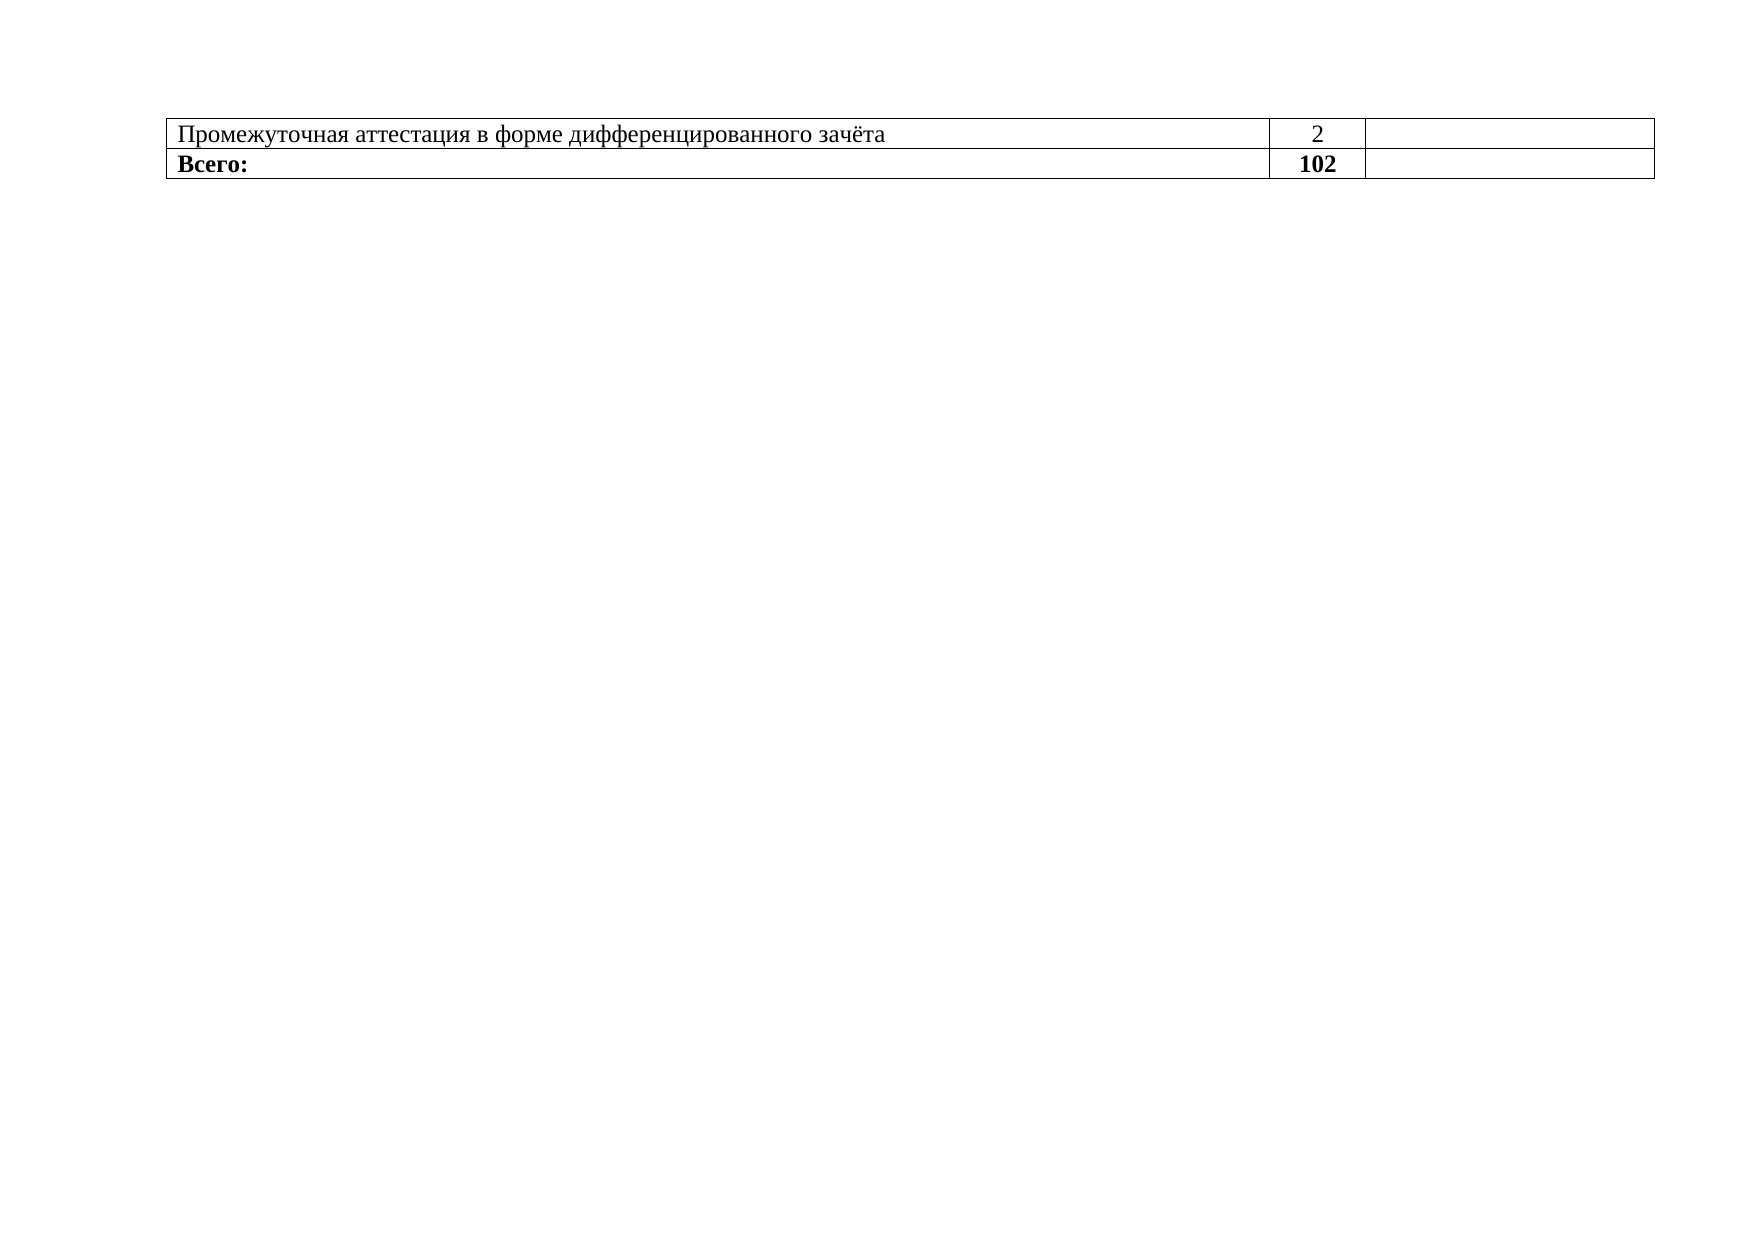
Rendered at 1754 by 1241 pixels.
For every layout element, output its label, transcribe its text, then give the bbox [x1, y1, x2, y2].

table_cell 102 [1270, 149, 1365, 178]
table_cell [1366, 149, 1654, 178]
table_cell [1366, 119, 1654, 148]
table_cell Промежуточная аттестация в форме дифференцированного зачёта [167, 119, 1269, 148]
table_cell 2 [1270, 119, 1365, 148]
table_cell Всего: [167, 149, 1269, 178]
